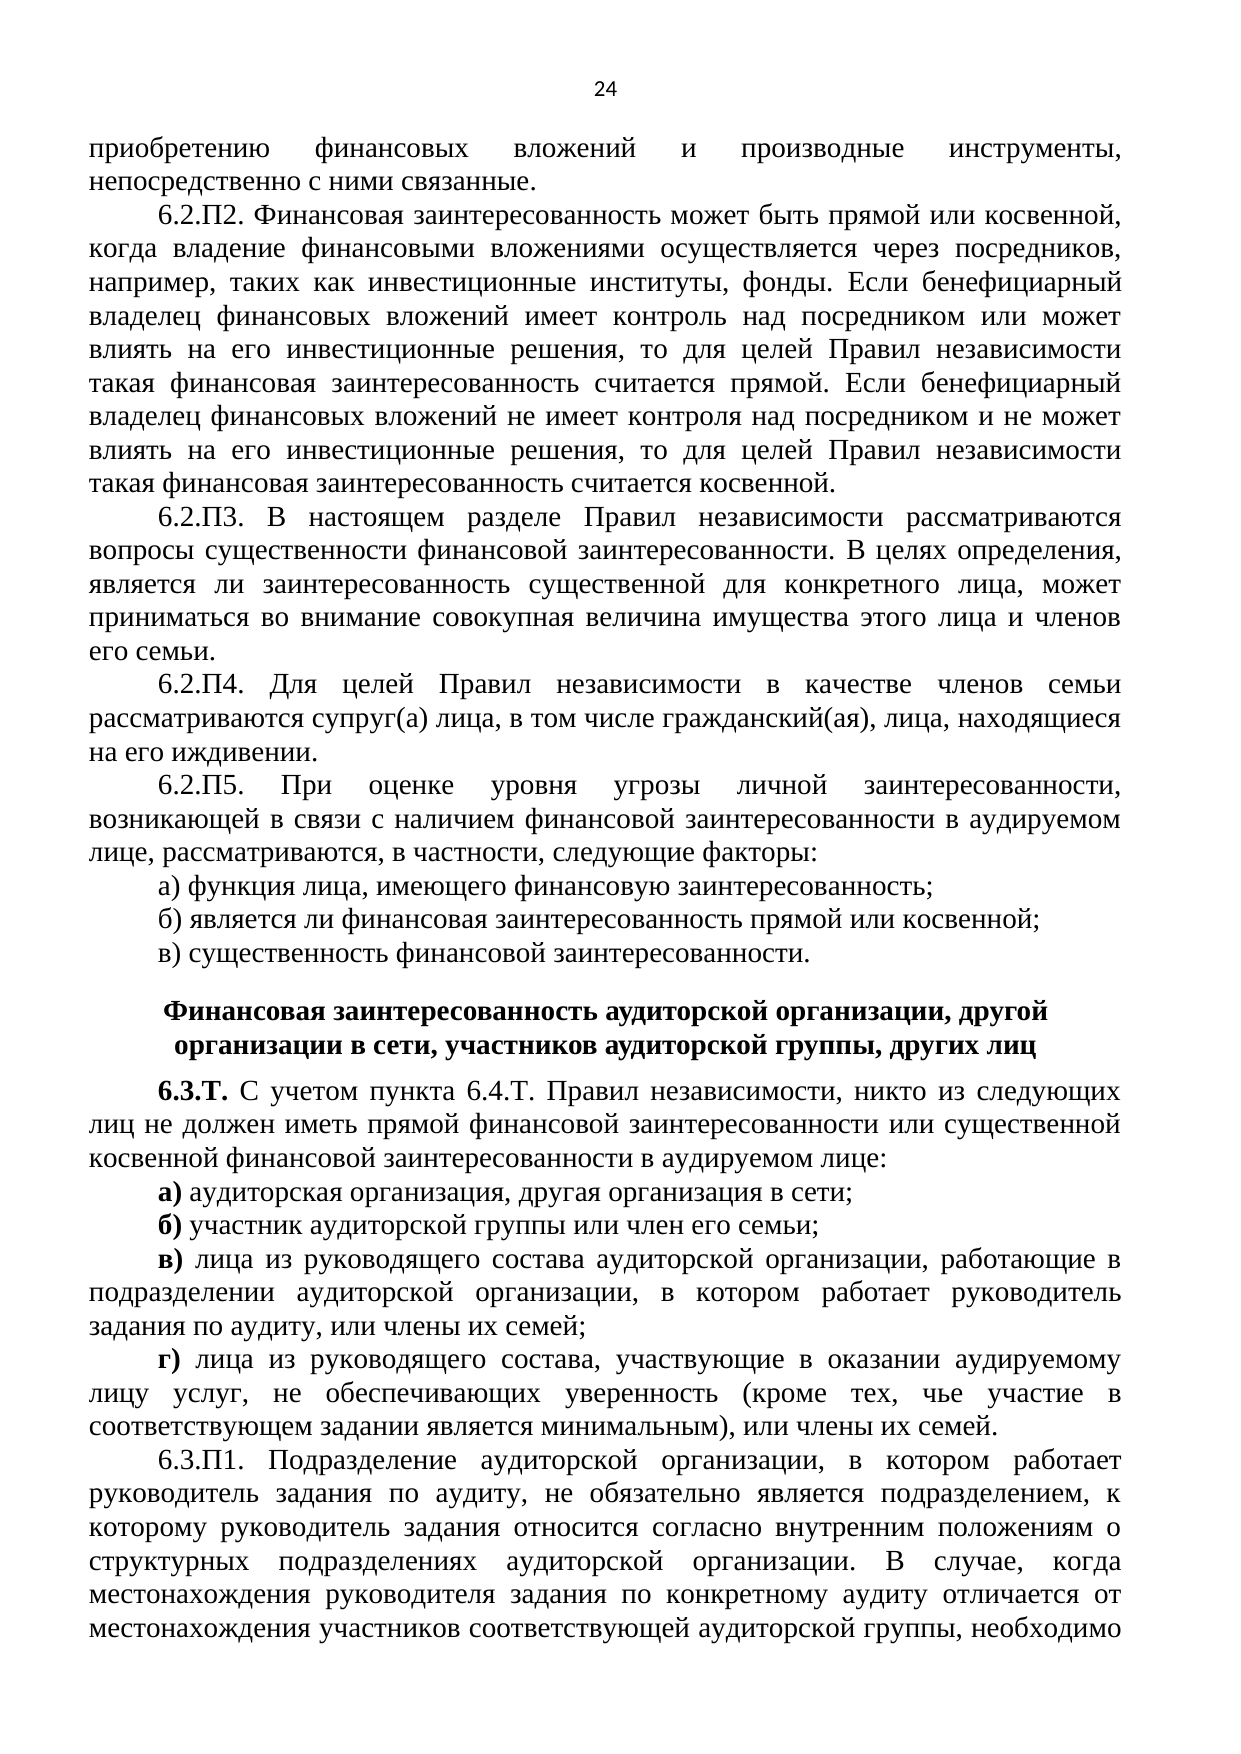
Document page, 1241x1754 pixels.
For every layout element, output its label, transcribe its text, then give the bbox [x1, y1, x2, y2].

text г) лица из руководящего состава, участвующие в оказании аудируемому лицу услуг, не обеспечивающих уверенность (кроме тех, чье участие в соответствующем задании является минимальным), или члены их семей. [89, 1341, 1122, 1442]
text в) существенность финансовой заинтересованности. [89, 935, 1122, 968]
text Финансовая заинтересованность аудиторской организации, другой организации в сети, участников аудиторской группы, других лиц [89, 993, 1122, 1061]
text а) аудиторская организация, другая организация в сети; [89, 1174, 1122, 1207]
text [89, 1442, 1122, 1643]
text 6.3.Т. С учетом пункта 6.4.Т. Правил независимости, никто из следующих лиц не должен иметь прямой финансовой заинтересованности или существенной косвенной финансовой заинтересованности в аудируемом лице: [89, 1073, 1122, 1174]
text б) является ли финансовая заинтересованность прямой или косвенной; [89, 901, 1122, 935]
text 6.2.П2. Финансовая заинтересованность может быть прямой или косвенной, когда владение финансовыми вложениями осуществляется через посредников, например, таких как инвестиционные институты, фонды. Если бенефициарный владелец финансовых вложений имеет контроль над посредником или может влиять на его инвестиционные решения, то для целей Правил независимости такая финансовая заинтересованность считается прямой. Если бенефициарный владелец финансовых вложений не имеет контроля над посредником и не может влиять на его инвестиционные решения, то для целей Правил независимости такая финансовая заинтересованность считается косвенной. [89, 197, 1122, 499]
text б) участник аудиторской группы или член его семьи; [89, 1207, 1122, 1241]
text 6.2.П5. При оценке уровня угрозы личной заинтересованности, возникающей в связи с наличием финансовой заинтересованности в аудируемом лице, рассматриваются, в частности, следующие факторы: [89, 767, 1122, 868]
text 6.2.П4. Для целей Правил независимости в качестве членов семьи рассматриваются супруг(а) лица, в том числе гражданский(ая), лица, находящиеся на его иждивении. [89, 667, 1122, 767]
text в) лица из руководящего состава аудиторской организации, работающие в подразделении аудиторской организации, в котором работает руководитель задания по аудиту, или члены их семей; [89, 1241, 1122, 1341]
text 6.2.П3. В настоящем разделе Правил независимости рассматриваются вопросы существенности финансовой заинтересованности. В целях определения, является ли заинтересованность существенной для конкретного лица, может приниматься во внимание совокупная величина имущества этого лица и членов его семьи. [89, 499, 1122, 667]
text а) функция лица, имеющего финансовую заинтересованность; [89, 868, 1122, 901]
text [89, 130, 1122, 197]
